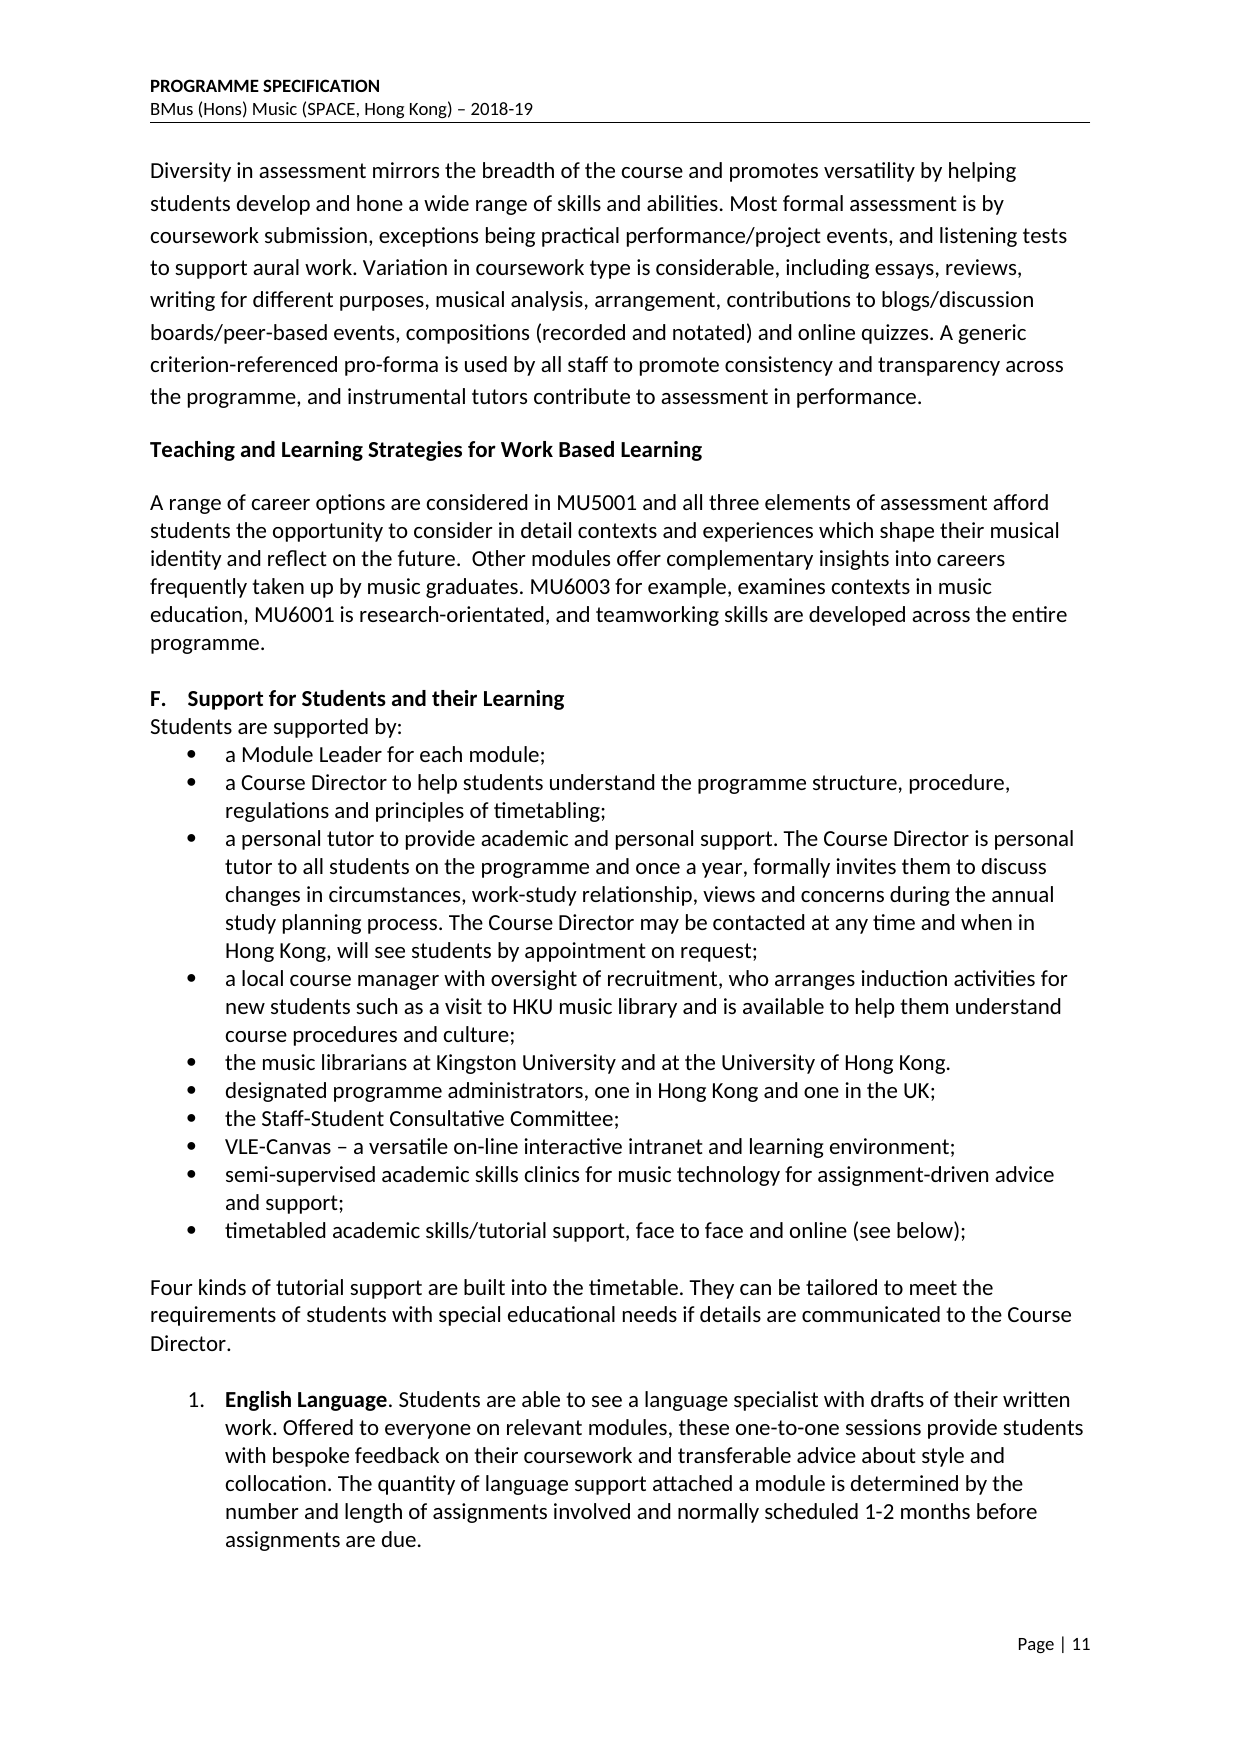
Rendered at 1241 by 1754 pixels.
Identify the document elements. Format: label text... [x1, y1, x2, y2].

list English Language. Students are able to see a language specialist with drafts of their written work. Offered to everyone on relevant modules, these one-to-one sessions provide students with bespoke feedback on their coursework and transferable advice about style and collocation. The quantity of language support attached a module is determined by the number and length of assignments involved and normally scheduled 1-2 months before assignments are due. [187, 1385, 1090, 1553]
list timetabled academic skills/tutorial support, face to face and online (see below); [187, 1217, 1090, 1244]
list Support for Students and their Learning [150, 684, 1090, 712]
list a Module Leader for each module; [187, 740, 1090, 768]
list a personal tutor to provide academic and personal support. The Course Director is personal tutor to all students on the programme and once a year, formally invites them to discuss changes in circumstances, work-study relationship, views and concerns during the annual study planning process. The Course Director may be contacted at any time and when in Hong Kong, will see students by appointment on request; [187, 824, 1090, 964]
text Students are supported by: [150, 712, 1090, 740]
list VLE-Canvas – a versatile on-line interactive intranet and learning environment; [187, 1132, 1090, 1161]
list A range of career options are considered in MU5001 and all three elements of assessment afford students the opportunity to consider in detail contexts and experiences which shape their musical identity and reflect on the future. Other modules offer complementary insights into careers frequently taken up by music graduates. MU6003 for example, examines contexts in music education, MU6001 is research-orientated, and teamworking skills are developed across the entire programme. [150, 488, 1090, 656]
list a Course Director to help students understand the programme structure, procedure, regulations and principles of timetabling; [187, 768, 1090, 824]
list designated programme administrators, one in Hong Kong and one in the UK; [187, 1076, 1090, 1104]
text Four kinds of tutorial support are built into the timetable. They can be tailored to meet the requirements of students with special educational needs if details are communicated to the Course Director. [150, 1273, 1090, 1357]
list semi-supervised academic skills clinics for music technology for assignment-driven advice and support; [187, 1161, 1090, 1217]
text Diversity in assessment mirrors the breadth of the course and promotes versatility by helping students develop and hone a wide range of skills and abilities. Most formal assessment is by coursework submission, exceptions being practical performance/project events, and listening tests to support aural work. Variation in coursework type is considerable, including essays, reviews, writing for different purposes, musical analysis, arrangement, contributions to blogs/discussion boards/peer-based events, compositions (recorded and notated) and online quizzes. A generic criterion-referenced pro-forma is used by all staff to promote consistency and transparency across the programme, and instrumental tutors contribute to assessment in performance. [150, 157, 1090, 410]
list the music librarians at Kingston University and at the University of Hong Kong. [187, 1048, 1090, 1076]
text Teaching and Learning Strategies for Work Based Learning [150, 435, 1090, 463]
list a local course manager with oversight of recruitment, who arranges induction activities for new students such as a visit to HKU music library and is available to help them understand course procedures and culture; [187, 964, 1090, 1048]
list the Staff-Student Consultative Committee; [187, 1104, 1090, 1132]
